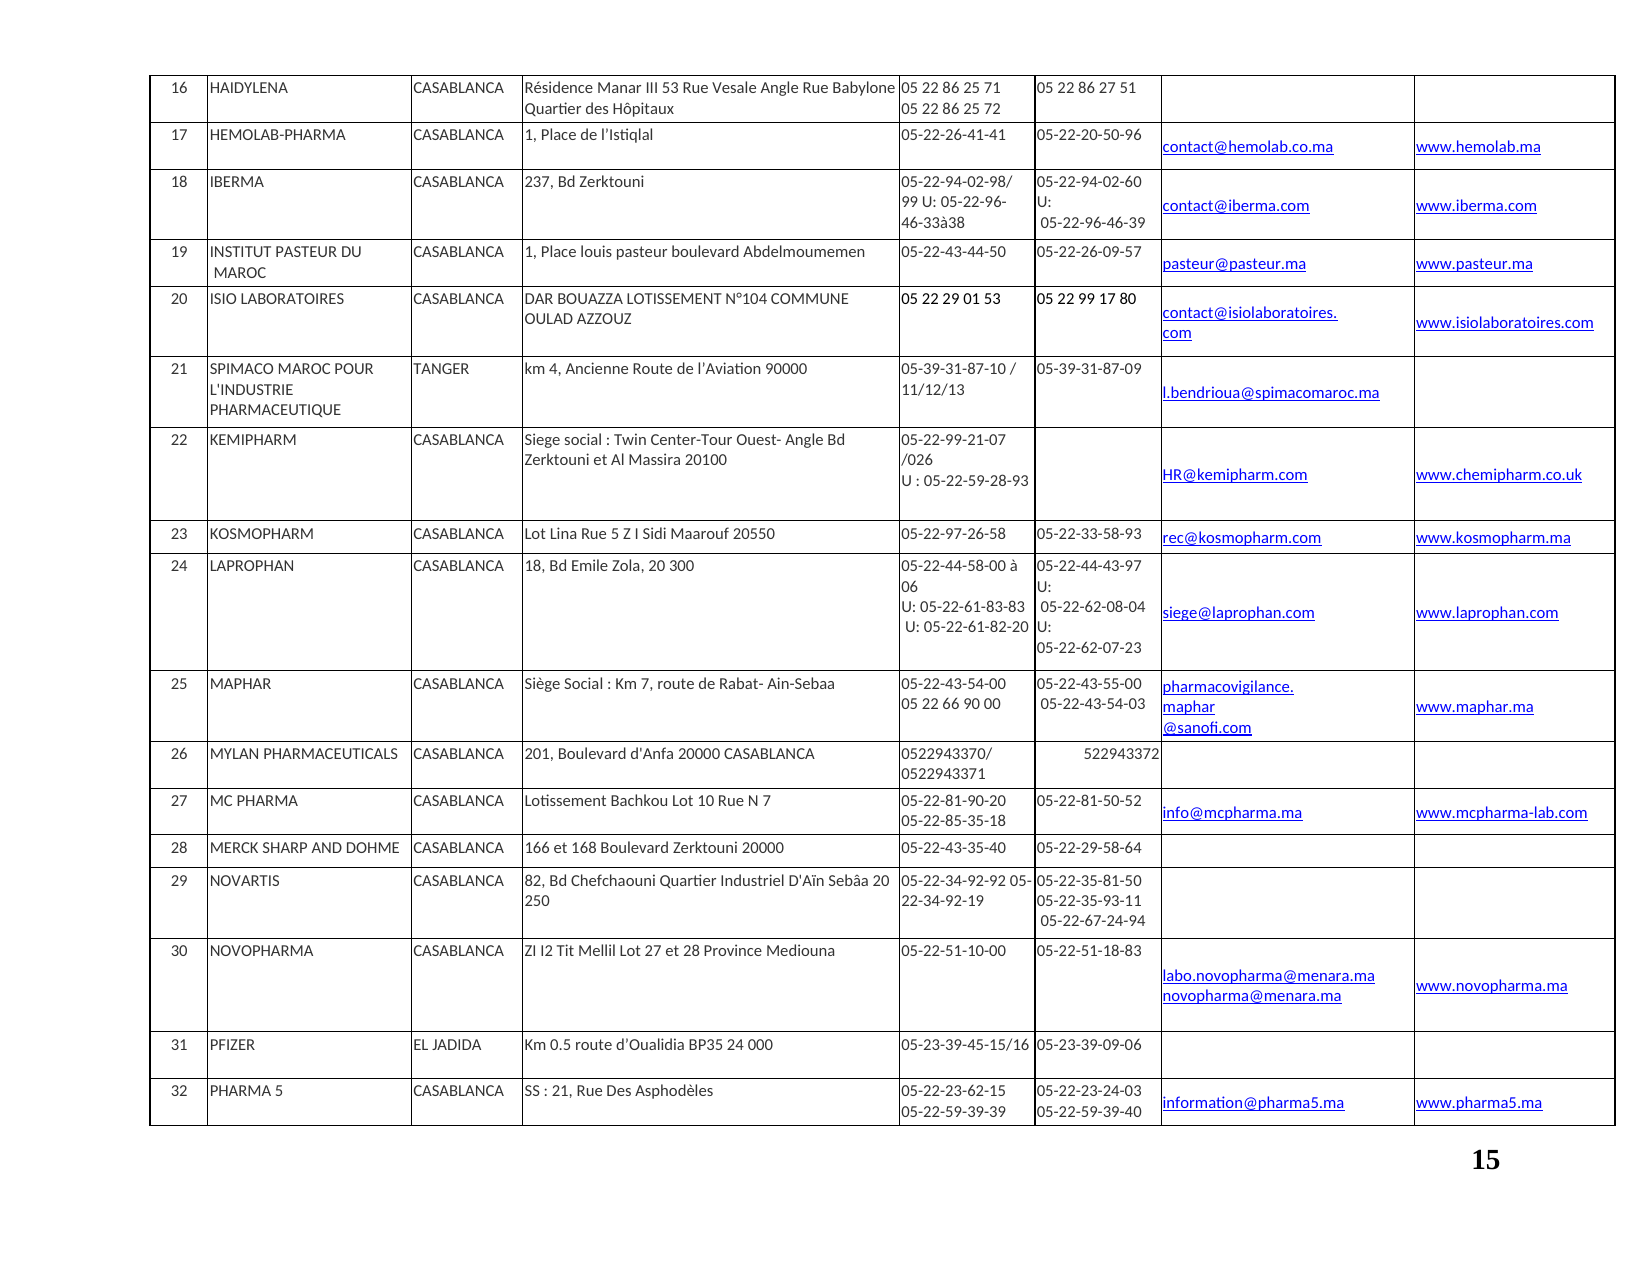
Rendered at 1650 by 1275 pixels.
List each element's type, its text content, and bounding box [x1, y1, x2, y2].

table_cell Résidence Manar III 53 Rue Vesale Angle Rue Babylone Quartier des Hôpitaux [523, 76, 899, 122]
table_cell contact@hemolab.co.ma [1162, 123, 1414, 169]
table_cell 05 22 86 27 51 [1036, 76, 1161, 122]
table_cell CASABLANCA [412, 170, 522, 239]
table_cell 05-22-94-02-98/ 99 U: 05-22-96- 46-33à38 [900, 170, 1034, 239]
table_cell CASABLANCA [412, 240, 522, 286]
table_cell siege@laprophan.com [1162, 554, 1414, 670]
table_cell 05-22-99-21-07 /026 U : 05-22-59-28-93 [900, 428, 1034, 520]
table_cell EL JADIDA [412, 1032, 522, 1078]
table_cell [1162, 742, 1414, 787]
table_cell 27 [151, 789, 207, 834]
table_cell 05-22-51-10-00 [900, 939, 1034, 1031]
table_cell Km 0.5 route d’Oualidia BP35 24 000 [523, 1032, 899, 1078]
table_cell Siege social : Twin Center-Tour Ouest- Angle Bd Zerktouni et Al Massira 20100 [523, 428, 899, 520]
table_cell PFIZER [208, 1032, 411, 1078]
table_cell 05-22-43-44-50 [900, 240, 1034, 286]
table_cell 05-22-97-26-58 [900, 521, 1034, 553]
table_cell 05 22 29 01 53 [900, 287, 1034, 356]
table_cell CASABLANCA [412, 1079, 522, 1125]
table_cell www.isiolaboratoires.com [1415, 287, 1614, 356]
table_cell [1415, 742, 1614, 787]
table_cell 05-39-31-87-10 / 11/12/13 [900, 357, 1034, 427]
table_cell [1162, 1032, 1414, 1078]
table_cell www.iberma.com [1415, 170, 1614, 239]
table_cell 25 [151, 671, 207, 741]
table_cell DAR BOUAZZA LOTISSEMENT N°104 COMMUNE OULAD AZZOUZ [523, 287, 899, 356]
table_cell l.bendrioua@spimacomaroc.ma [1162, 357, 1414, 427]
table_cell CASABLANCA [412, 521, 522, 553]
table_cell INSTITUT PASTEUR DU MAROC [208, 240, 411, 286]
table_cell MERCK SHARP AND DOHME [208, 835, 411, 867]
table_cell 05-22-26-41-41 [900, 123, 1034, 169]
table_cell 05-22-33-58-93 [1036, 521, 1161, 553]
table_cell 166 et 168 Boulevard Zerktouni 20000 [523, 835, 899, 867]
table_cell 21 [151, 357, 207, 427]
table_cell 05-22-94-02-60 U: 05-22-96-46-39 [1036, 170, 1161, 239]
table_cell 05-22-44-58-00 à 06 U: 05-22-61-83-83 U: 05-22-61-82-20 [900, 554, 1034, 670]
table_cell KOSMOPHARM [208, 521, 411, 553]
table_cell CASABLANCA [412, 671, 522, 741]
table_cell CASABLANCA [412, 76, 522, 122]
table_cell HR@kemipharm.com [1162, 428, 1414, 520]
table_cell 05-22-43-55-00 05-22-43-54-03 [1036, 671, 1161, 741]
table_cell 05 22 99 17 80 [1036, 287, 1161, 356]
table_cell km 4, Ancienne Route de l’Aviation 90000 [523, 357, 899, 427]
table_cell 522943372 [1036, 742, 1161, 787]
table_cell information@pharma5.ma [1162, 1079, 1414, 1125]
table_cell www.kosmopharm.ma [1415, 521, 1614, 553]
table_cell 05-22-23-24-03 05-22-59-39-40 [1036, 1079, 1161, 1125]
table_cell CASABLANCA [412, 554, 522, 670]
table_cell 05-22-43-35-40 [900, 835, 1034, 867]
table_cell www.maphar.ma [1415, 671, 1614, 741]
table_cell 30 [151, 939, 207, 1031]
table_cell [1415, 868, 1614, 937]
table_cell 05-23-39-45-15/16 [900, 1032, 1034, 1078]
table_cell 1, Place louis pasteur boulevard Abdelmoumemen [523, 240, 899, 286]
table_cell 05-22-26-09-57 [1036, 240, 1161, 286]
table_cell MAPHAR [208, 671, 411, 741]
table_cell 24 [151, 554, 207, 670]
table_cell 18 [151, 170, 207, 239]
table_cell www.mcpharma-lab.com [1415, 789, 1614, 834]
table_cell www.chemipharm.co.uk [1415, 428, 1614, 520]
table_cell HAIDYLENA [208, 76, 411, 122]
table_cell PHARMA 5 [208, 1079, 411, 1125]
table_cell LAPROPHAN [208, 554, 411, 670]
table_cell 16 [151, 76, 207, 122]
table_cell pharmacovigilance. maphar @sanofi.com [1162, 671, 1414, 741]
table_cell CASABLANCA [412, 939, 522, 1031]
table_cell SPIMACO MAROC POUR L'INDUSTRIE PHARMACEUTIQUE [208, 357, 411, 427]
table_cell www.hemolab.ma [1415, 123, 1614, 169]
table_cell CASABLANCA [412, 428, 522, 520]
table_cell www.novopharma.ma [1415, 939, 1614, 1031]
table_cell MC PHARMA [208, 789, 411, 834]
table_cell 05 22 86 25 71 05 22 86 25 72 [900, 76, 1034, 122]
table_cell 05-22-81-50-52 [1036, 789, 1161, 834]
table_cell CASABLANCA [412, 742, 522, 787]
table_cell www.pharma5.ma [1415, 1079, 1614, 1125]
table_cell 19 [151, 240, 207, 286]
table_cell contact@isiolaboratoires. com [1162, 287, 1414, 356]
table_cell ISIO LABORATOIRES [208, 287, 411, 356]
table_cell 82, Bd Chefchaouni Quartier Industriel D'Aïn Sebâa 20 250 [523, 868, 899, 937]
table_cell HEMOLAB-PHARMA [208, 123, 411, 169]
table_cell 26 [151, 742, 207, 787]
table_cell CASABLANCA [412, 835, 522, 867]
table_cell NOVOPHARMA [208, 939, 411, 1031]
table_cell [1162, 835, 1414, 867]
table_cell ZI I2 Tit Mellil Lot 27 et 28 Province Mediouna [523, 939, 899, 1031]
table_cell [1415, 357, 1614, 427]
table_cell 05-22-81-90-20 05-22-85-35-18 [900, 789, 1034, 834]
table_cell www.pasteur.ma [1415, 240, 1614, 286]
table_cell [1162, 868, 1414, 937]
table_cell pasteur@pasteur.ma [1162, 240, 1414, 286]
table_cell labo.novopharma@menara.ma novopharma@menara.ma [1162, 939, 1414, 1031]
table_cell 05-22-23-62-15 05-22-59-39-39 [900, 1079, 1034, 1125]
table_cell 29 [151, 868, 207, 937]
table_cell CASABLANCA [412, 868, 522, 937]
table_cell 1, Place de l’Istiqlal [523, 123, 899, 169]
table_cell SS : 21, Rue Des Asphodèles [523, 1079, 899, 1125]
table_cell 28 [151, 835, 207, 867]
table_cell [1415, 1032, 1614, 1078]
table_cell CASABLANCA [412, 287, 522, 356]
table_cell rec@kosmopharm.com [1162, 521, 1414, 553]
table_cell Siège Social : Km 7, route de Rabat- Ain-Sebaa [523, 671, 899, 741]
table_cell 32 [151, 1079, 207, 1125]
table_cell 237, Bd Zerktouni [523, 170, 899, 239]
table_cell 17 [151, 123, 207, 169]
table_cell NOVARTIS [208, 868, 411, 937]
table_cell 201, Boulevard d'Anfa 20000 CASABLANCA [523, 742, 899, 787]
table_cell 18, Bd Emile Zola, 20 300 [523, 554, 899, 670]
table_cell 05-23-39-09-06 [1036, 1032, 1161, 1078]
table_cell 23 [151, 521, 207, 553]
table_cell www.laprophan.com [1415, 554, 1614, 670]
table_cell 20 [151, 287, 207, 356]
table_cell [1036, 428, 1161, 520]
table_cell info@mcpharma.ma [1162, 789, 1414, 834]
table_cell 0522943370/ 0522943371 [900, 742, 1034, 787]
table_cell 05-22-29-58-64 [1036, 835, 1161, 867]
table_cell [1162, 76, 1414, 122]
table_cell CASABLANCA [412, 123, 522, 169]
table_cell 31 [151, 1032, 207, 1078]
table_cell TANGER [412, 357, 522, 427]
table_cell IBERMA [208, 170, 411, 239]
table_cell 05-22-44-43-97 U: 05-22-62-08-04 U: 05-22-62-07-23 [1036, 554, 1161, 670]
table_cell [1415, 76, 1614, 122]
table_cell [1415, 835, 1614, 867]
table_cell 05-22-43-54-00 05 22 66 90 00 [900, 671, 1034, 741]
table_cell 05-39-31-87-09 [1036, 357, 1161, 427]
table_cell 05-22-34-92-92 05-22-34-92-19 [900, 868, 1034, 937]
table_cell CASABLANCA [412, 789, 522, 834]
table_cell Lot Lina Rue 5 Z I Sidi Maarouf 20550 [523, 521, 899, 553]
table_cell 05-22-20-50-96 [1036, 123, 1161, 169]
table_cell 05-22-35-81-50 05-22-35-93-11 05-22-67-24-94 [1036, 868, 1161, 937]
table_cell contact@iberma.com [1162, 170, 1414, 239]
table_cell MYLAN PHARMACEUTICALS [208, 742, 411, 787]
table_cell 05-22-51-18-83 [1036, 939, 1161, 1031]
table_cell KEMIPHARM [208, 428, 411, 520]
table_cell Lotissement Bachkou Lot 10 Rue N 7 [523, 789, 899, 834]
table_cell 22 [151, 428, 207, 520]
